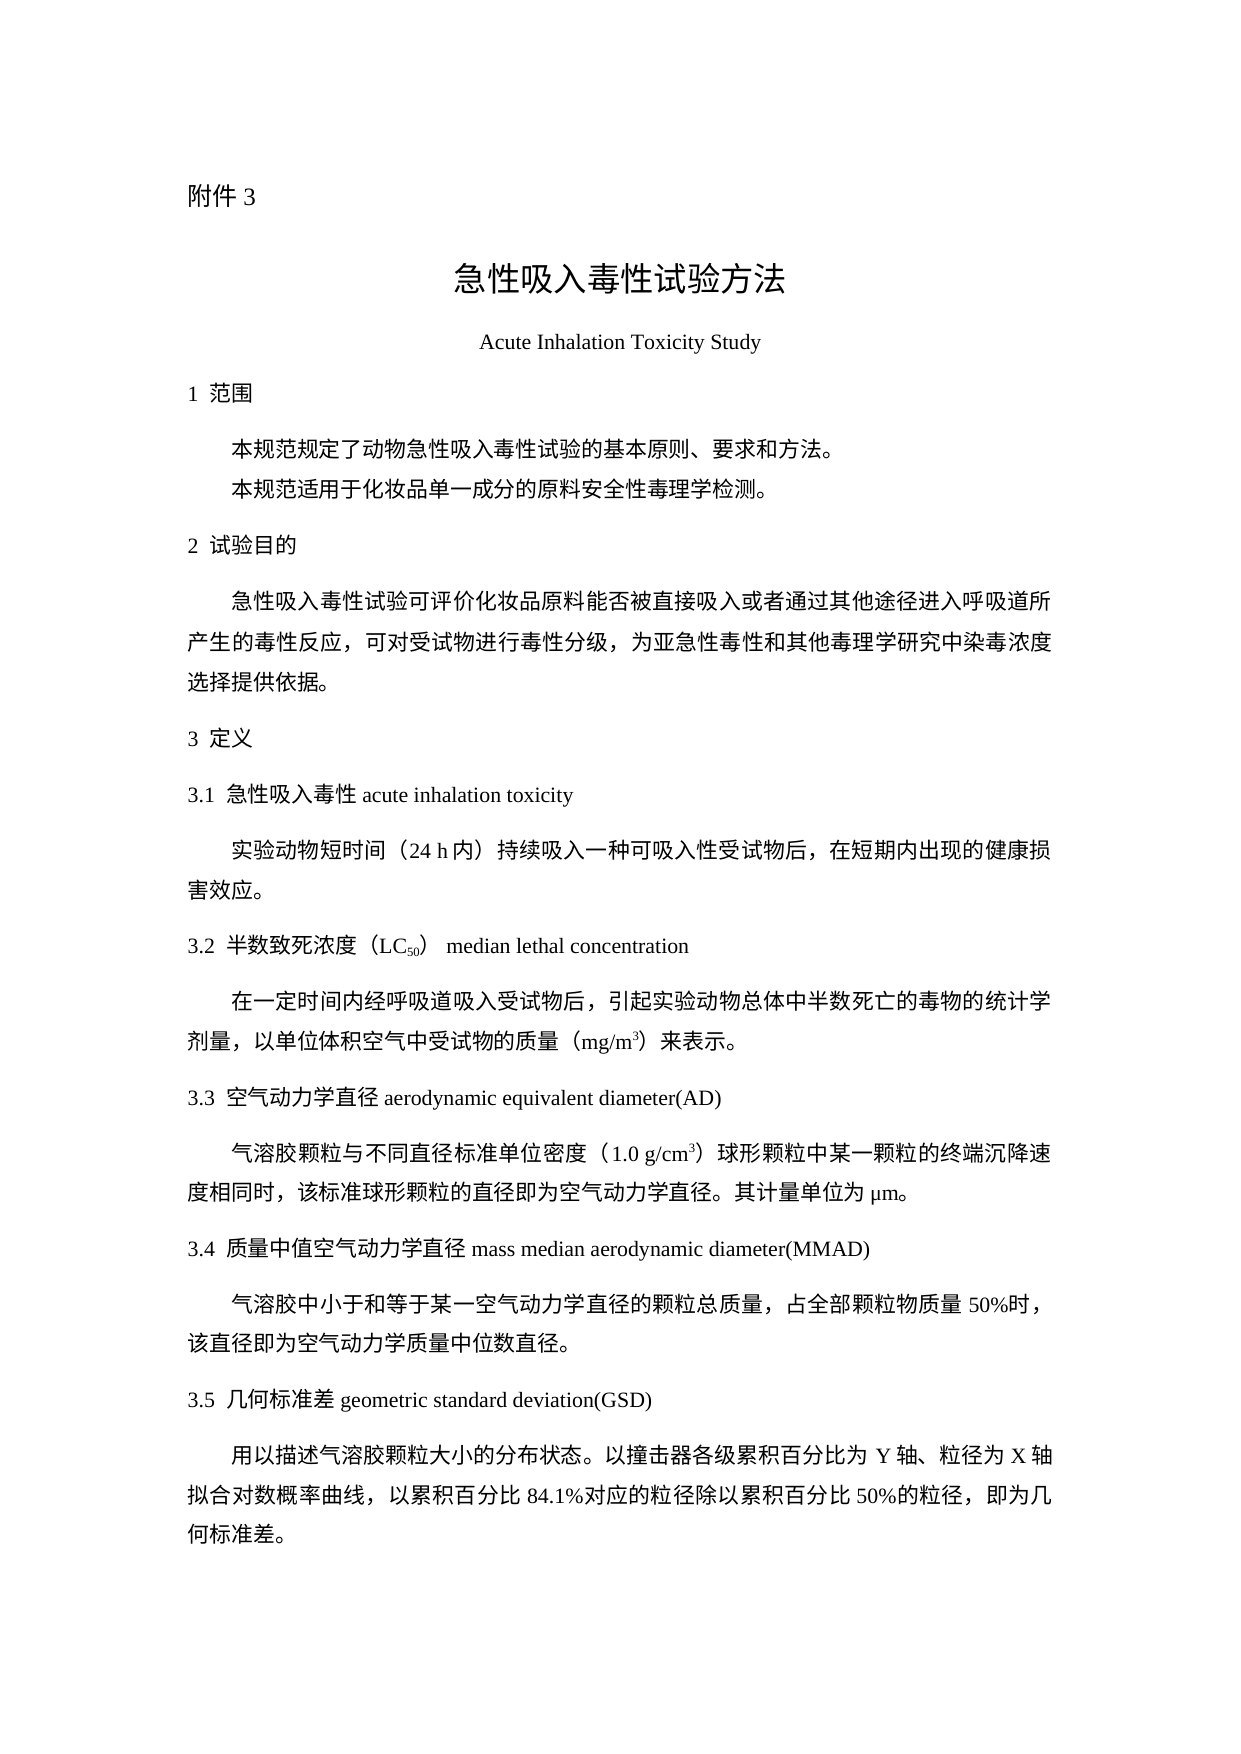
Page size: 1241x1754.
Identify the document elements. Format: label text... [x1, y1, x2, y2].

text 1 范围 [187, 376, 1053, 408]
text 气溶胶颗粒与不同直径标准单位密度（1.0 g/cm3）球形颗粒中某一颗粒的终端沉降速度相同时，该标准球形颗粒的直径即为空气动力学直径。其计量单位为μm。 [187, 1136, 1053, 1207]
text 3.4 质量中值空气动力学直径 mass median aerodynamic diameter(MMAD) [187, 1231, 1053, 1263]
text Acute Inhalation Toxicity Study [187, 329, 1053, 354]
text 本规范规定了动物急性吸入毒性试验的基本原则、要求和方法。 [187, 432, 1053, 464]
text 3.5 几何标准差 geometric standard deviation(GSD) [187, 1382, 1053, 1414]
text 2 试验目的 [187, 528, 1053, 559]
text 实验动物短时间（24 h内）持续吸入一种可吸入性受试物后，在短期内出现的健康损害效应。 [187, 833, 1053, 904]
text 附件 3 [187, 162, 1053, 227]
text 本规范适用于化妆品单一成分的原料安全性毒理学检测。 [187, 472, 1053, 503]
text 3.2 半数致死浓度（LC50） median lethal concentration [187, 928, 1053, 960]
text 急性吸入毒性试验可评价化妆品原料能否被直接吸入或者通过其他途径进入呼吸道所产生的毒性反应，可对受试物进行毒性分级，为亚急性毒性和其他毒理学研究中染毒浓度选择提供依据。 [187, 583, 1053, 697]
text 3 定义 [187, 721, 1053, 753]
text 3.3 空气动力学直径 aerodynamic equivalent diameter(AD) [187, 1080, 1053, 1111]
text 气溶胶中小于和等于某一空气动力学直径的颗粒总质量，占全部颗粒物质量50%时，该直径即为空气动力学质量中位数直径。 [187, 1287, 1053, 1358]
text 3.1 急性吸入毒性 acute inhalation toxicity [187, 777, 1053, 809]
text 在一定时间内经呼吸道吸入受试物后，引起实验动物总体中半数死亡的毒物的统计学剂量，以单位体积空气中受试物的质量（mg/m3）来表示。 [187, 984, 1053, 1056]
text 急性吸入毒性试验方法 [187, 252, 1053, 301]
text 用以描述气溶胶颗粒大小的分布状态。以撞击器各级累积百分比为Y轴、粒径为X轴拟合对数概率曲线，以累积百分比84.1%对应的粒径除以累积百分比50%的粒径，即为几何标准差。 [187, 1438, 1053, 1549]
